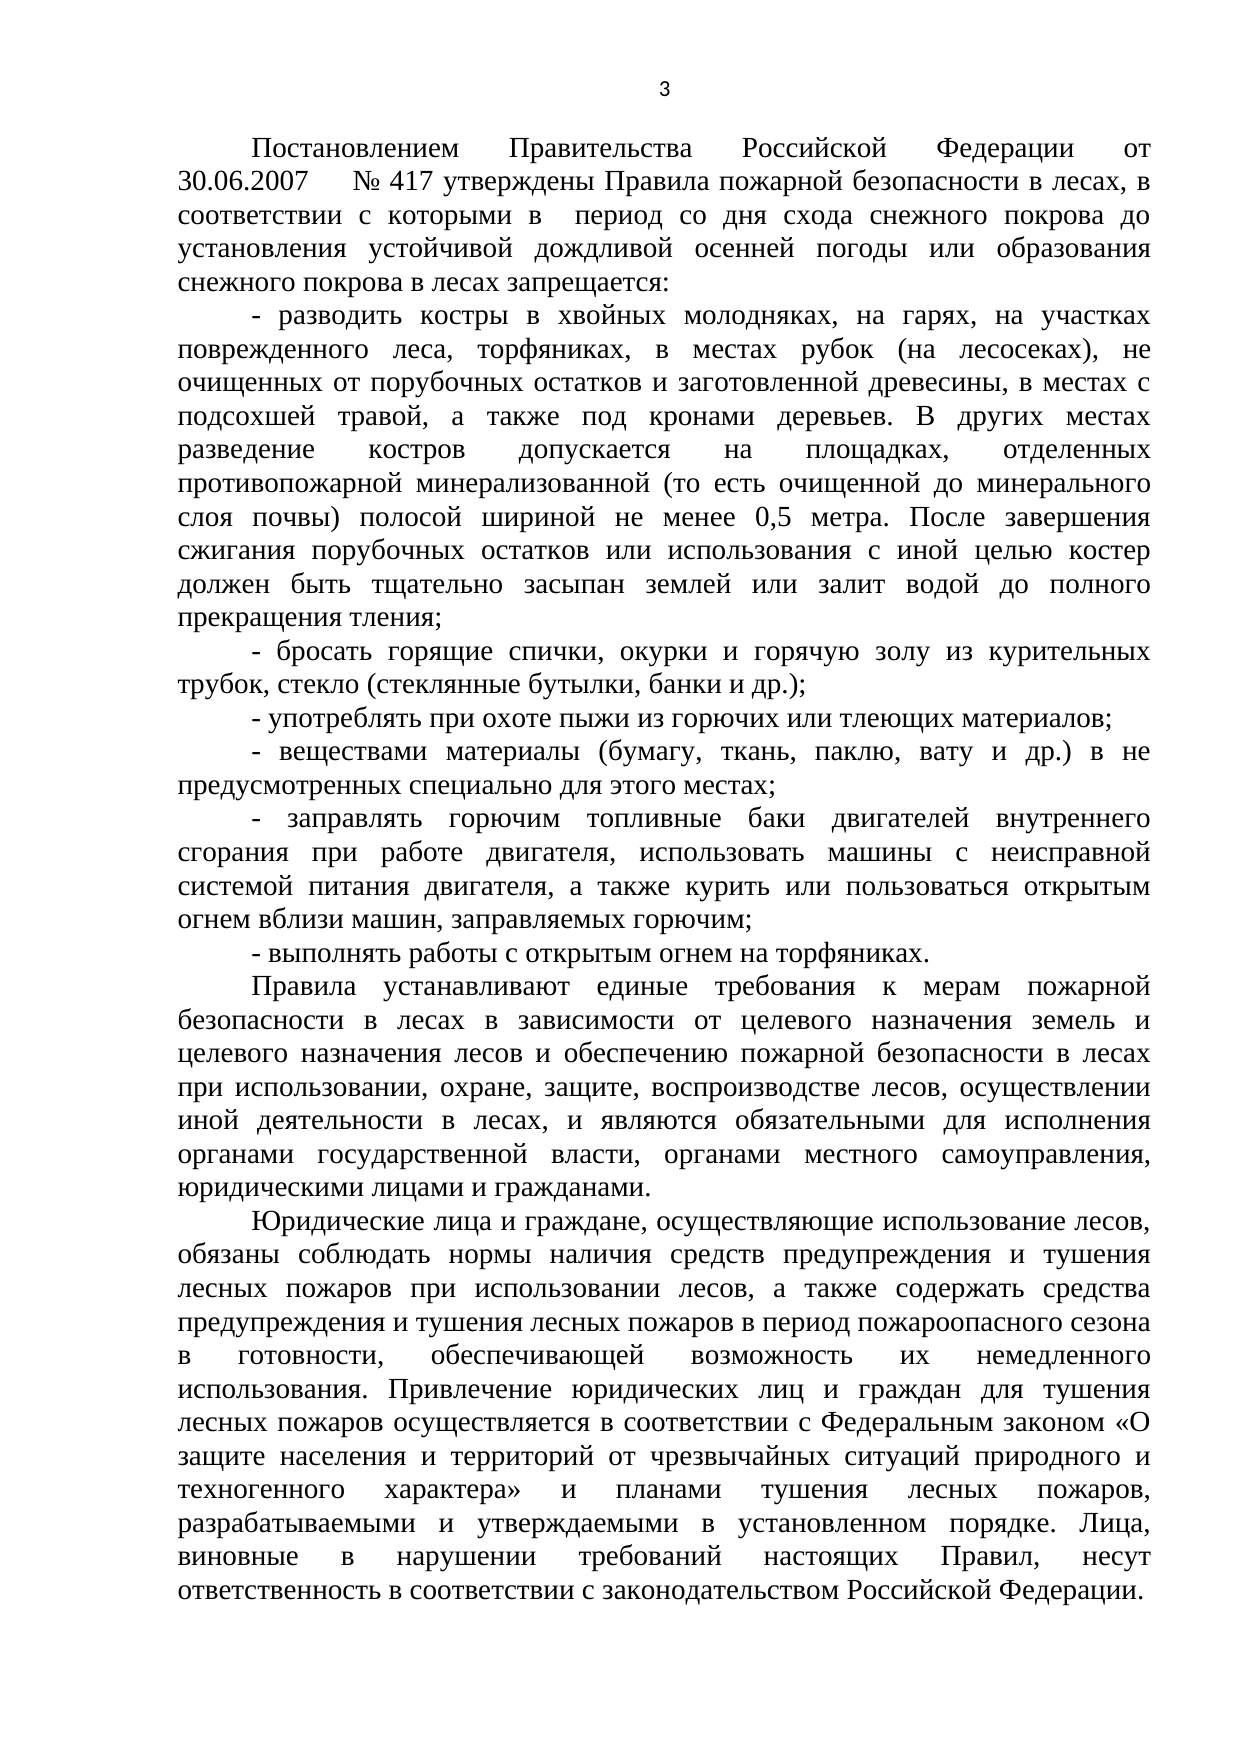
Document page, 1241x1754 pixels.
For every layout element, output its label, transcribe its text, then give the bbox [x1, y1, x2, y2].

text Юридические лица и граждане, осуществляющие использование лесов, обязаны соблюдать нормы наличия средств предупреждения и тушения лесных пожаров при использовании лесов, а также содержать средства предупреждения и тушения лесных пожаров в период пожароопасного сезона в готовности, обеспечивающей возможность их немедленного использования. Привлечение юридических лиц и граждан для тушения лесных пожаров осуществляется в соответствии с Федеральным законом «О защите населения и территорий от чрезвычайных ситуаций природного и техногенного характера» и планами тушения лесных пожаров, разрабатываемыми и утверждаемыми в установленном порядке. Лица, виновные в нарушении требований настоящих Правил, несут ответственность в соответствии с законодательством Российской Федерации. [177, 1203, 1152, 1606]
text Постановлением Правительства Российской Федерации от 30.06.2007 № 417 утверждены Правила пожарной безопасности в лесах, в соответствии с которыми в период со дня схода снежного покрова до установления устойчивой дождливой осенней погоды или образования снежного покрова в лесах запрещается: [177, 130, 1152, 297]
text - разводить костры в хвойных молодняках, на гарях, на участках поврежденного леса, торфяниках, в местах рубок (на лесосеках), не очищенных от порубочных остатков и заготовленной древесины, в местах с подсохшей травой, а также под кронами деревьев. В других местах разведение костров допускается на площадках, отделенных противопожарной минерализованной (то есть очищенной до минерального слоя почвы) полосой шириной не менее 0,5 метра. После завершения сжигания порубочных остатков или использования с иной целью костер должен быть тщательно засыпан землей или залит водой до полного прекращения тления; [177, 297, 1152, 633]
text - употреблять при охоте пыжи из горючих или тлеющих материалов; [177, 700, 1152, 733]
text - выполнять работы с открытым огнем на торфяниках. [177, 935, 1152, 968]
text - бросать горящие спички, окурки и горячую золу из курительных трубок, стекло (стеклянные бутылки, банки и др.); [177, 633, 1152, 700]
text Правила устанавливают единые требования к мерам пожарной безопасности в лесах в зависимости от целевого назначения земель и целевого назначения лесов и обеспечению пожарной безопасности в лесах при использовании, охране, защите, воспроизводстве лесов, осуществлении иной деятельности в лесах, и являются обязательными для исполнения органами государственной власти, органами местного самоуправления, юридическими лицами и гражданами. [177, 968, 1152, 1203]
text - веществами материалы (бумагу, ткань, паклю, вату и др.) в не предусмотренных специально для этого местах; [177, 733, 1152, 801]
text - заправлять горючим топливные баки двигателей внутреннего сгорания при работе двигателя, использовать машины с неисправной системой питания двигателя, а также курить или пользоваться открытым огнем вблизи машин, заправляемых горючим; [177, 801, 1152, 935]
